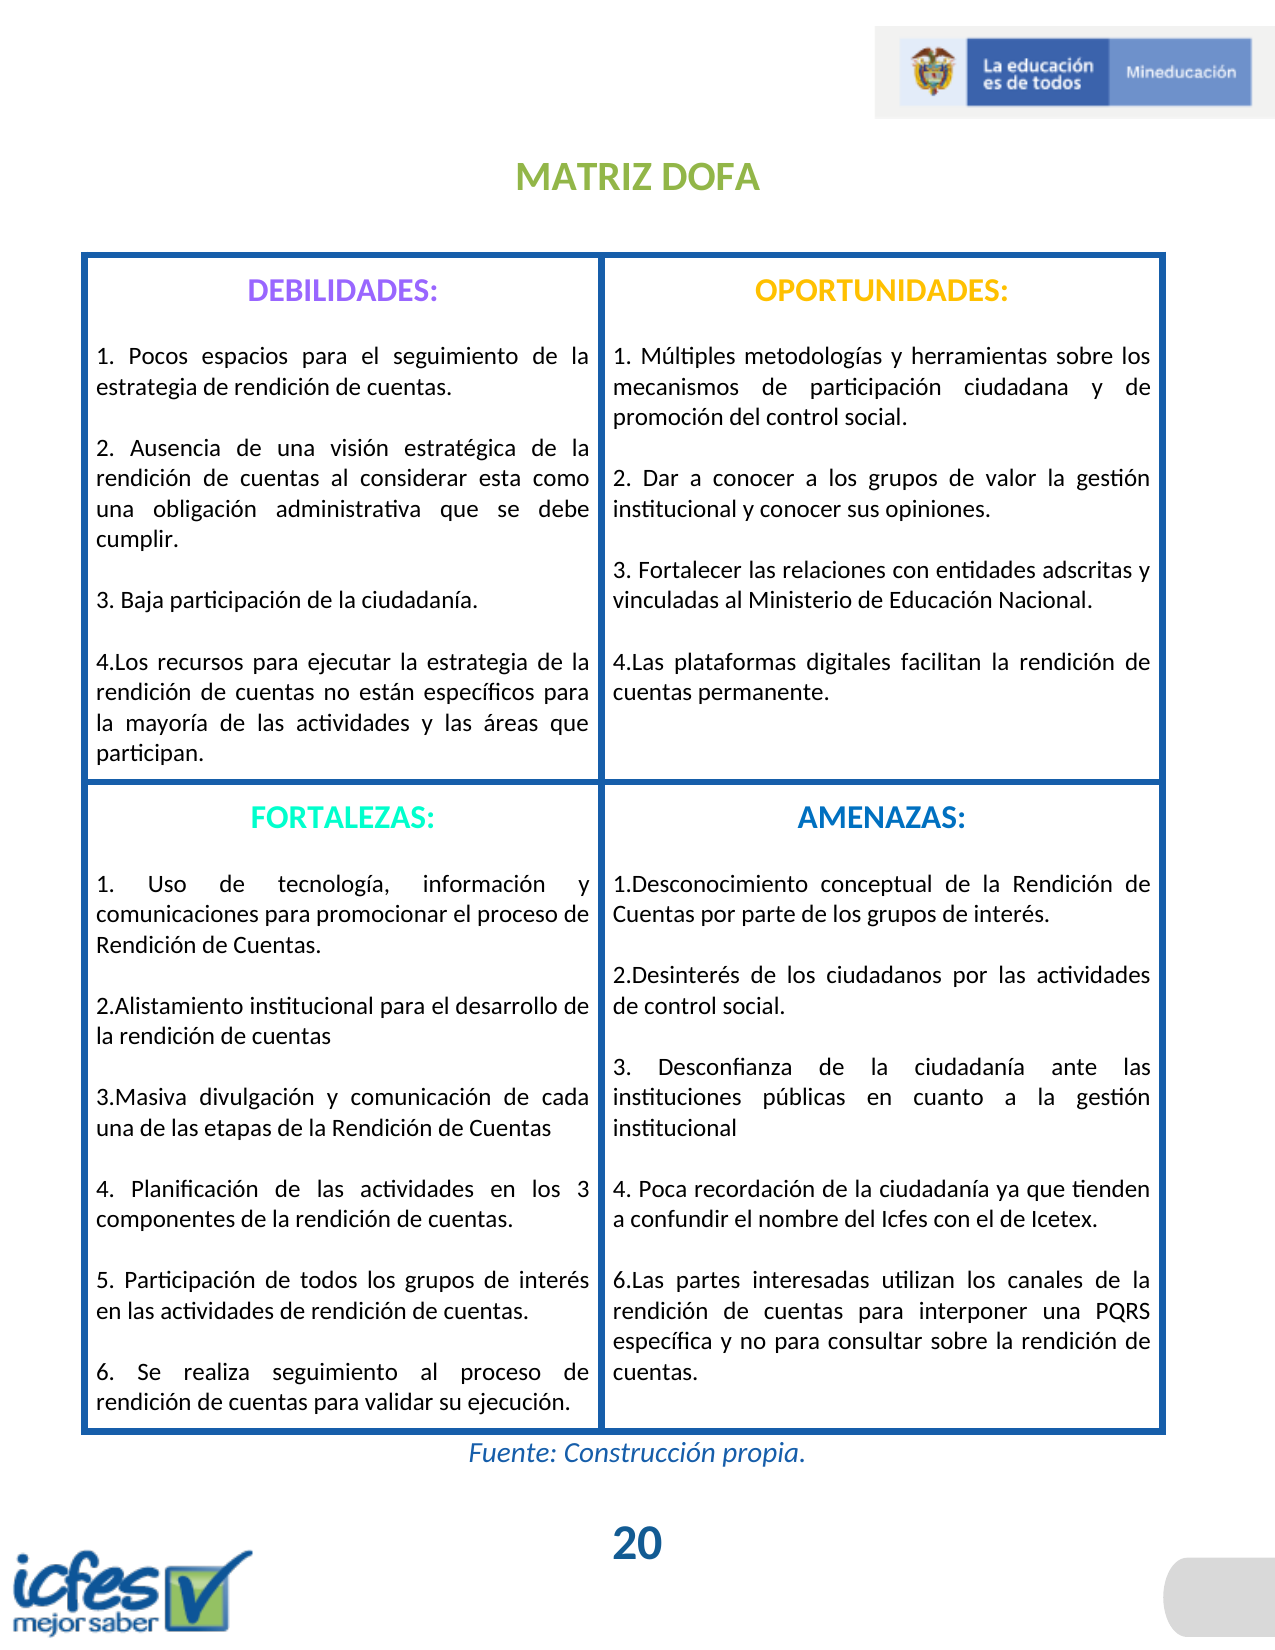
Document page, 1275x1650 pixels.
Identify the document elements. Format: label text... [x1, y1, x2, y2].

text Fuente: Construcción propia. [112, 1435, 1163, 1470]
table_cell AMENAZAS: 1.Desconocimiento conceptual de la Rendición de Cuentas por parte de los grupos de interés. 2.Desinterés de los ciudadanos por las actividades de control social. 3. Desconfianza de la ciudadanía ante las instituciones públicas en cuanto a la gestión institucional 4. Poca recordación de la ciudadanía ya que tienden a confundir el nombre del Icfes con el de Icetex. 6.Las partes interesadas utilizan los canales de la rendición de cuentas para interponer una PQRS específica y no para consultar sobre la rendición de cuentas. [605, 785, 1159, 1428]
table_header OPORTUNIDADES: 1. Múltiples metodologías y herramientas sobre los mecanismos de participación ciudadana y de promoción del control social. 2. Dar a conocer a los grupos de valor la gestión institucional y conocer sus opiniones. 3. Fortalecer las relaciones con entidades adscritas y vinculadas al Ministerio de Educación Nacional. 4.Las plataformas digitales facilitan la rendición de cuentas permanente. [605, 258, 1159, 779]
picture [0, 1543, 273, 1645]
text MATRIZ DOFA [112, 150, 1163, 201]
picture [874, 26, 1275, 119]
table_cell FORTALEZAS: 1. Uso de tecnología, información y comunicaciones para promocionar el proceso de Rendición de Cuentas. 2.Alistamiento institucional para el desarrollo de la rendición de cuentas 3.Masiva divulgación y comunicación de cada una de las etapas de la Rendición de Cuentas 4. Planificación de las actividades en los 3 componentes de la rendición de cuentas. 5. Participación de todos los grupos de interés en las actividades de rendición de cuentas. 6. Se realiza seguimiento al proceso de rendición de cuentas para validar su ejecución. [88, 785, 598, 1428]
table_header DEBILIDADES: 1. Pocos espacios para el seguimiento de la estrategia de rendición de cuentas. 2. Ausencia de una visión estratégica de la rendición de cuentas al considerar esta como una obligación administrativa que se debe cumplir. 3. Baja participación de la ciudadanía. 4.Los recursos para ejecutar la estrategia de la rendición de cuentas no están específicos para la mayoría de las actividades y las áreas que participan. [88, 258, 598, 779]
